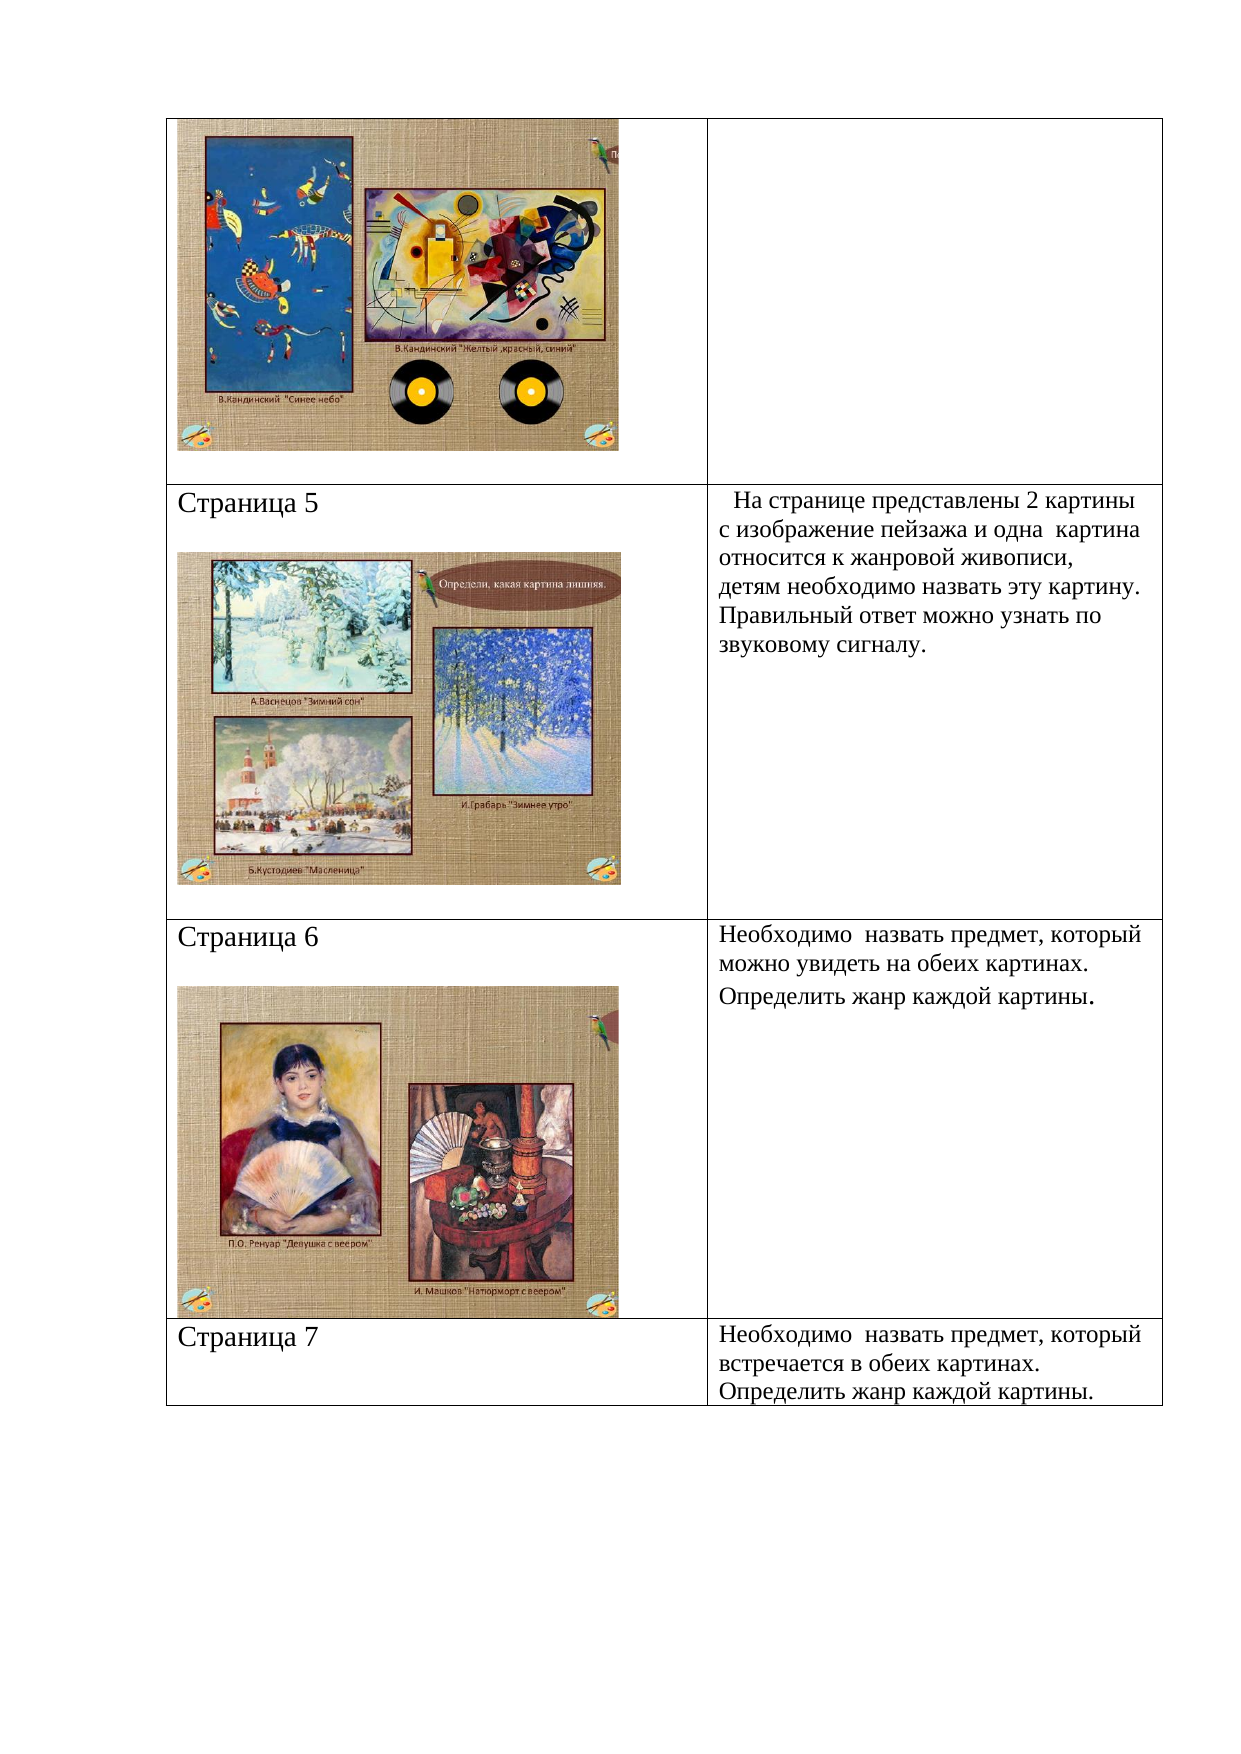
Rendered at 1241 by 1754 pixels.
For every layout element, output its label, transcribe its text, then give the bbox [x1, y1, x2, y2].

table_cell Страница 4 [167, 119, 707, 484]
picture [177, 119, 619, 451]
picture [177, 552, 621, 885]
table_cell Страница 5 [167, 485, 707, 918]
table_cell Необходимо назвать предмет, который можно увидеть на обеих картинах. Определить жанр каждой картины. [708, 920, 1162, 1318]
picture [177, 986, 619, 1318]
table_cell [708, 1319, 1162, 1405]
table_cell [708, 119, 1162, 484]
table_cell На странице представлены 2 картины с изображение пейзажа и одна картина относится к жанровой живописи, детям необходимо назвать эту картину. Правильный ответ можно узнать по звуковому сигналу. [708, 485, 1162, 918]
table_cell Страница 6 [167, 920, 707, 1318]
table_cell Страница 7 [167, 1319, 707, 1405]
